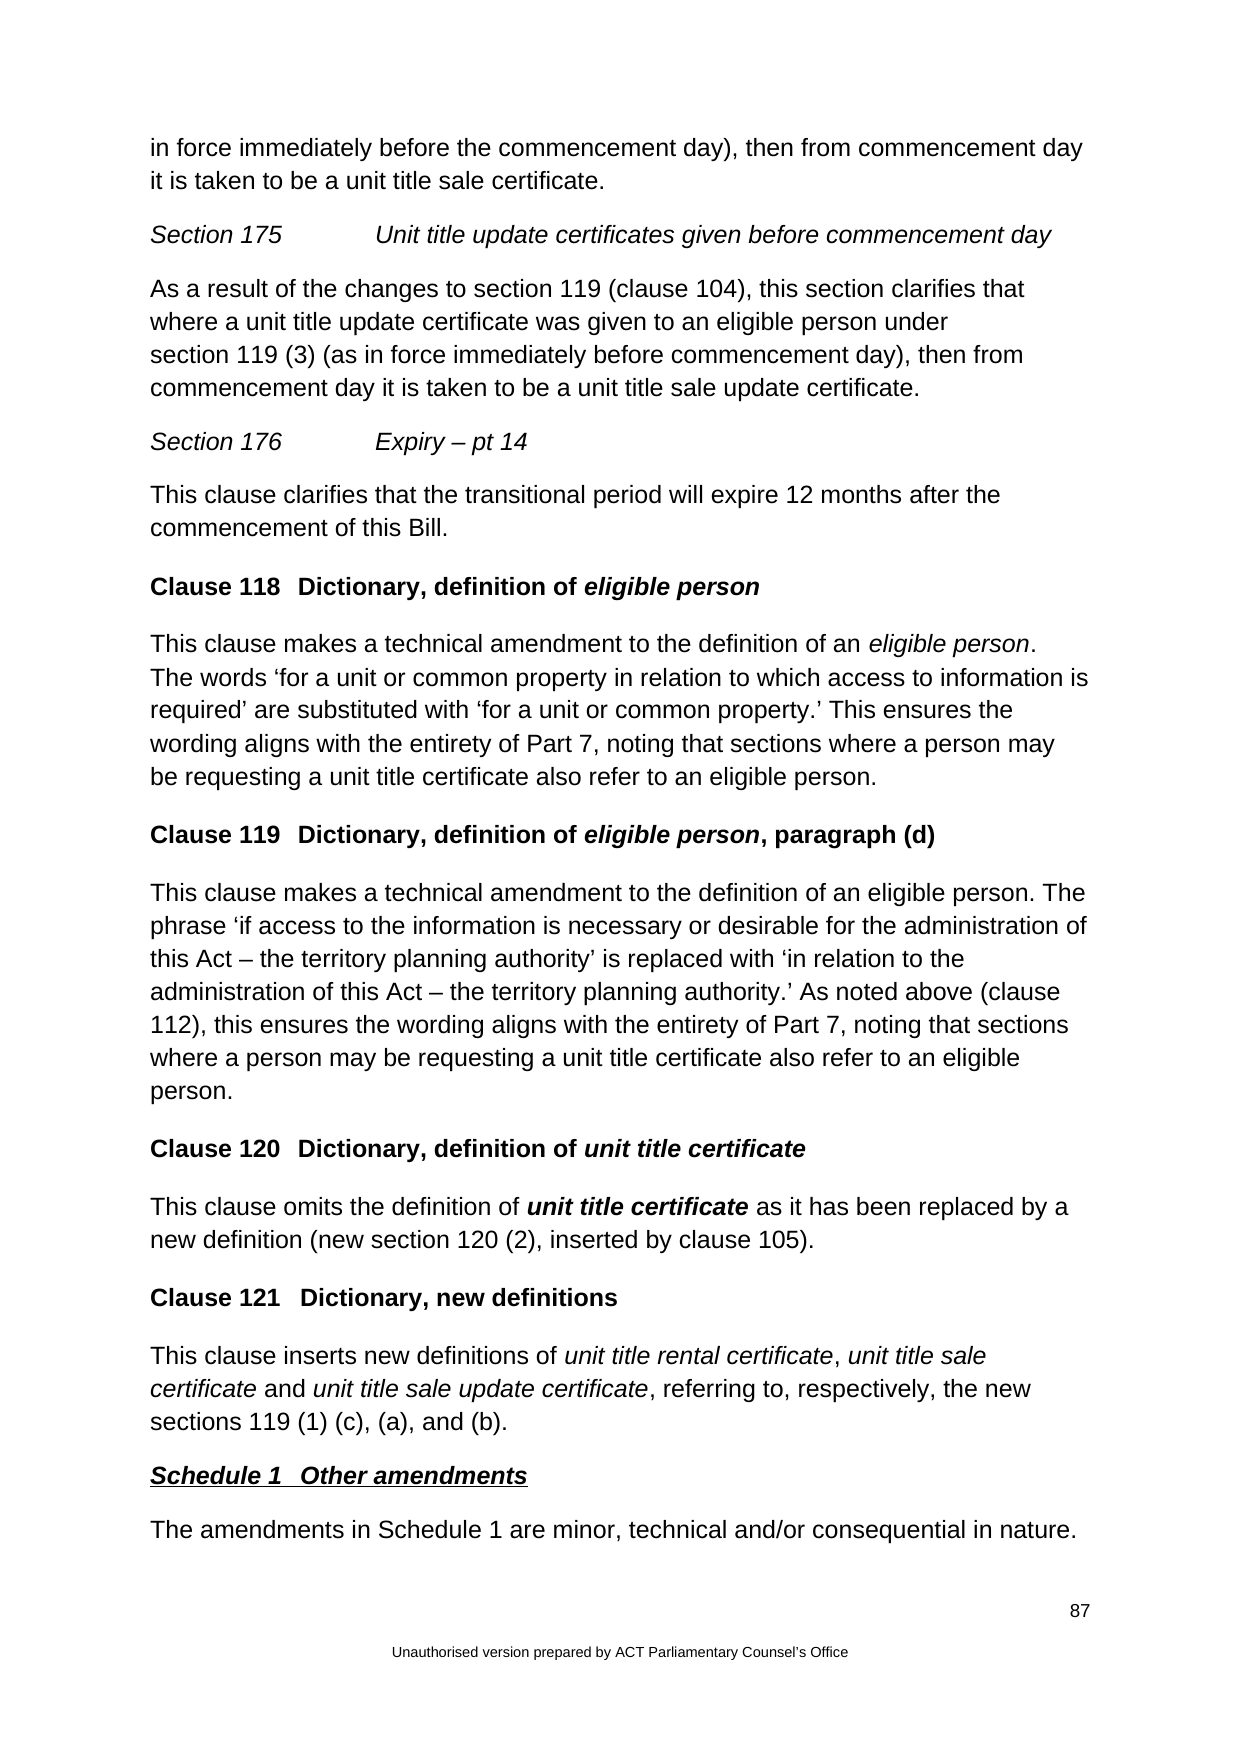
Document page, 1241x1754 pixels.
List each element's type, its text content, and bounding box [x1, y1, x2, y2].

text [150, 133, 1090, 195]
subtitle Dictionary, new definitions [150, 1283, 1090, 1312]
text This clause omits the definition of unit title certificate as it has been replaced by a new definition (new section 120 (2), inserted by clause 105). [150, 1192, 1090, 1253]
subtitle Schedule 1 Other amendments [150, 1461, 1090, 1489]
text This clause makes a technical amendment to the definition of an eligible person. The phrase ‘if access to the information is necessary or desirable for the administration of this Act – the territory planning authority’ is replaced with ‘in relation to the administration of this Act – the territory planning authority.’ As noted above (clause 112), this ensures the wording aligns with the entirety of Part 7, noting that sections where a person may be requesting a unit title certificate also refer to an eligible person. [150, 878, 1090, 1104]
subtitle Section 175 Unit title update certificates given before commencement day [150, 220, 1090, 248]
text This clause clarifies that the transitional period will expire 12 months after the commencement of this Bill. [150, 480, 1090, 542]
subtitle Section 176 Expiry – pt 14 [150, 427, 1090, 455]
text This clause makes a technical amendment to the definition of an eligible person. The words ‘for a unit or common property in relation to which access to information is required’ are substituted with ‘for a unit or common property.’ This ensures the wording aligns with the entirety of Part 7, noting that sections where a person may be requesting a unit title certificate also refer to an eligible person. [150, 629, 1090, 790]
text The amendments in Schedule 1 are minor, technical and/or consequential in nature. [150, 1514, 1090, 1543]
subtitle Dictionary, definition of eligible person [150, 571, 1090, 600]
subtitle Dictionary, definition of unit title certificate [150, 1134, 1090, 1162]
subtitle Dictionary, definition of eligible person, paragraph (d) [150, 819, 1090, 848]
text This clause inserts new definitions of unit title rental certificate, unit title sale certificate and unit title sale update certificate, referring to, respectively, the new sections 119 (1) (c), (a), and (b). [150, 1341, 1090, 1436]
text As a result of the changes to section 119 (clause 104), this section clarifies that where a unit title update certificate was given to an eligible person under section 119 (3) (as in force immediately before commencement day), then from commencement day it is taken to be a unit title sale update certificate. [150, 274, 1090, 401]
